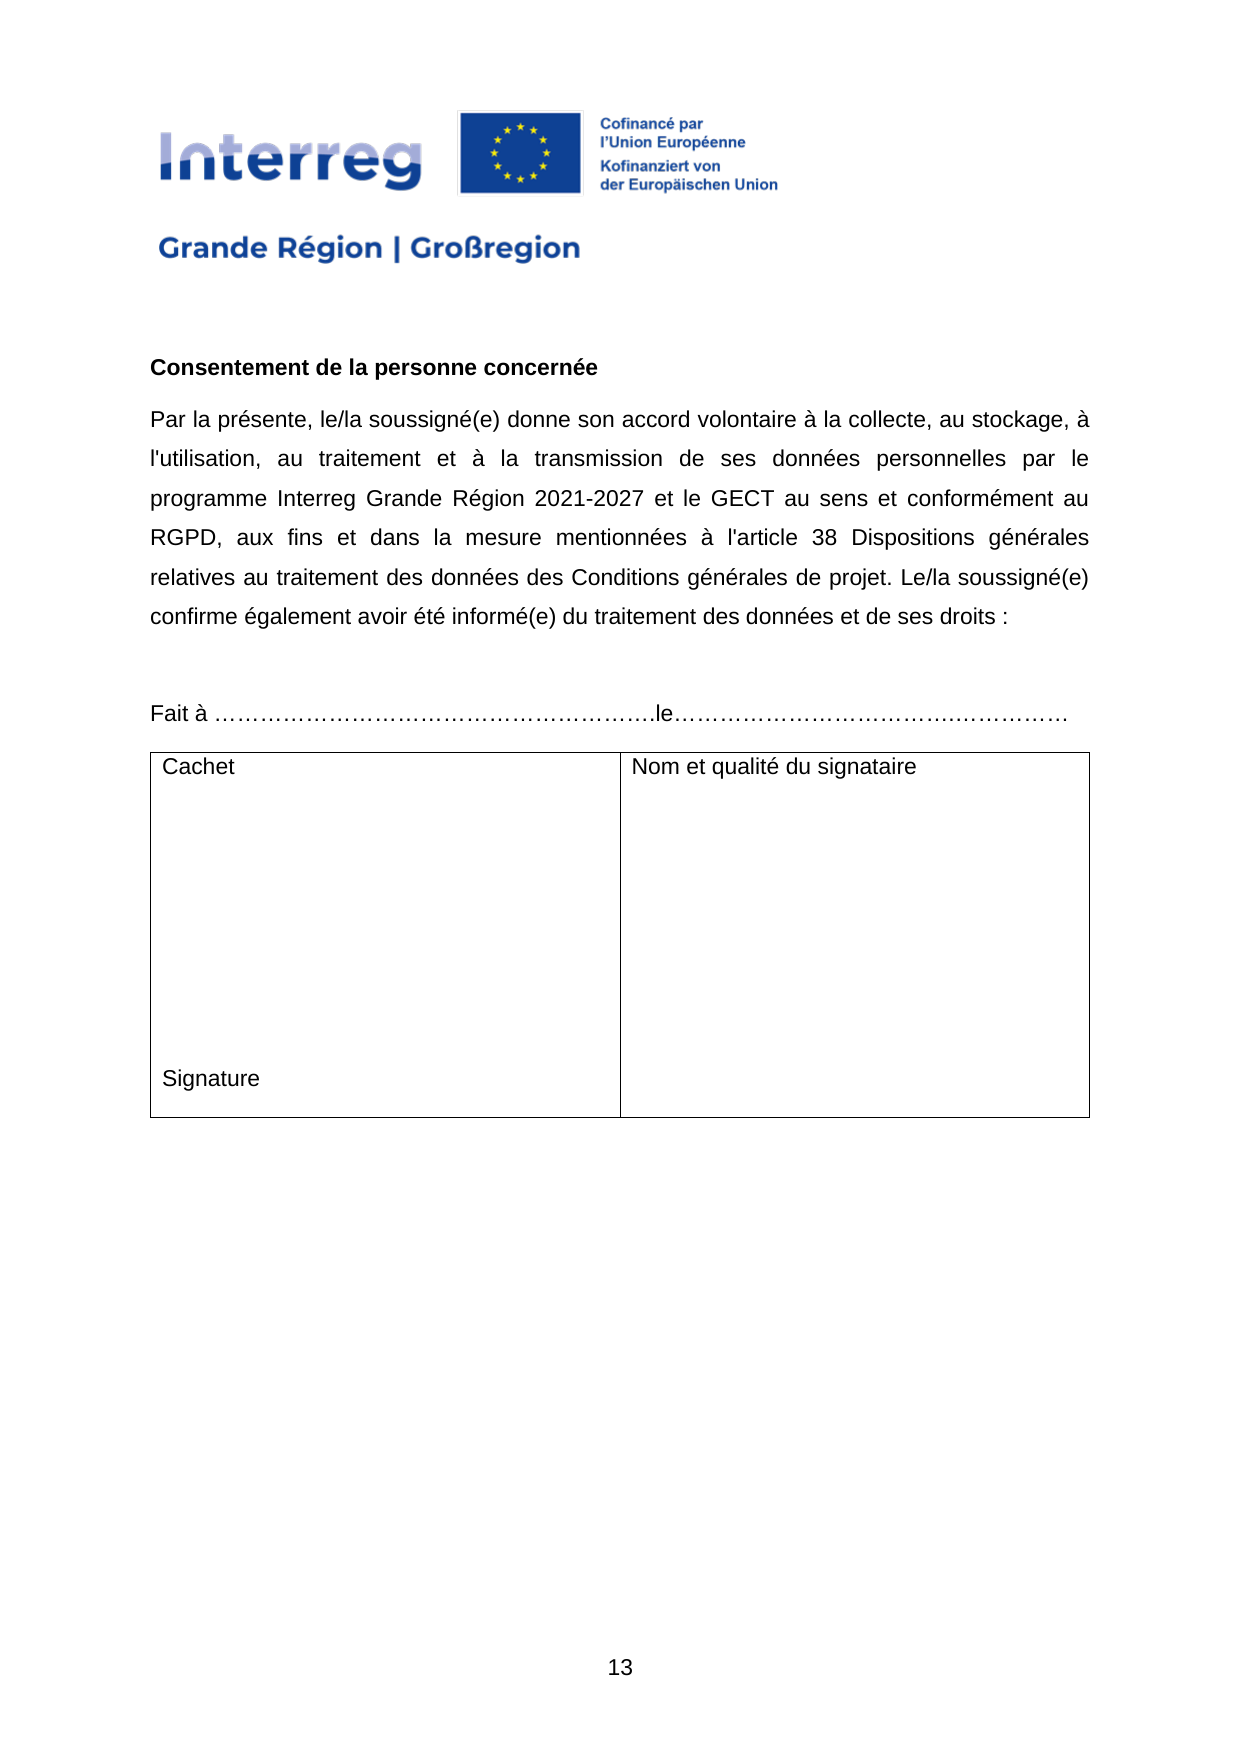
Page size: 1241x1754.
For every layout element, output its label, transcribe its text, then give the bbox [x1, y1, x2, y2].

table_header Nom et qualité du signataire [621, 753, 1089, 1117]
text Par la présente, le/la soussigné(e) donne son accord volontaire à la collecte, au stockage, à l'utilisation, au traitement et à la transmission de ses données personnelles par le programme Interreg Grande Région 2021-2027 et le GECT au sens et conformément au RGPD, aux fins et dans la mesure mentionnées à l'article 38 Dispositions générales relatives au traitement des données des Conditions générales de projet. Le/la soussigné(e) confirme également avoir été informé(e) du traitement des données et de ses droits : [150, 406, 1090, 629]
text Consentement de la personne concernée [150, 354, 1090, 380]
table_header Cachet Signature [151, 753, 620, 1117]
picture [150, 73, 793, 309]
text Fait à ………………………………………………….le……………………………….…………… [150, 700, 1090, 727]
